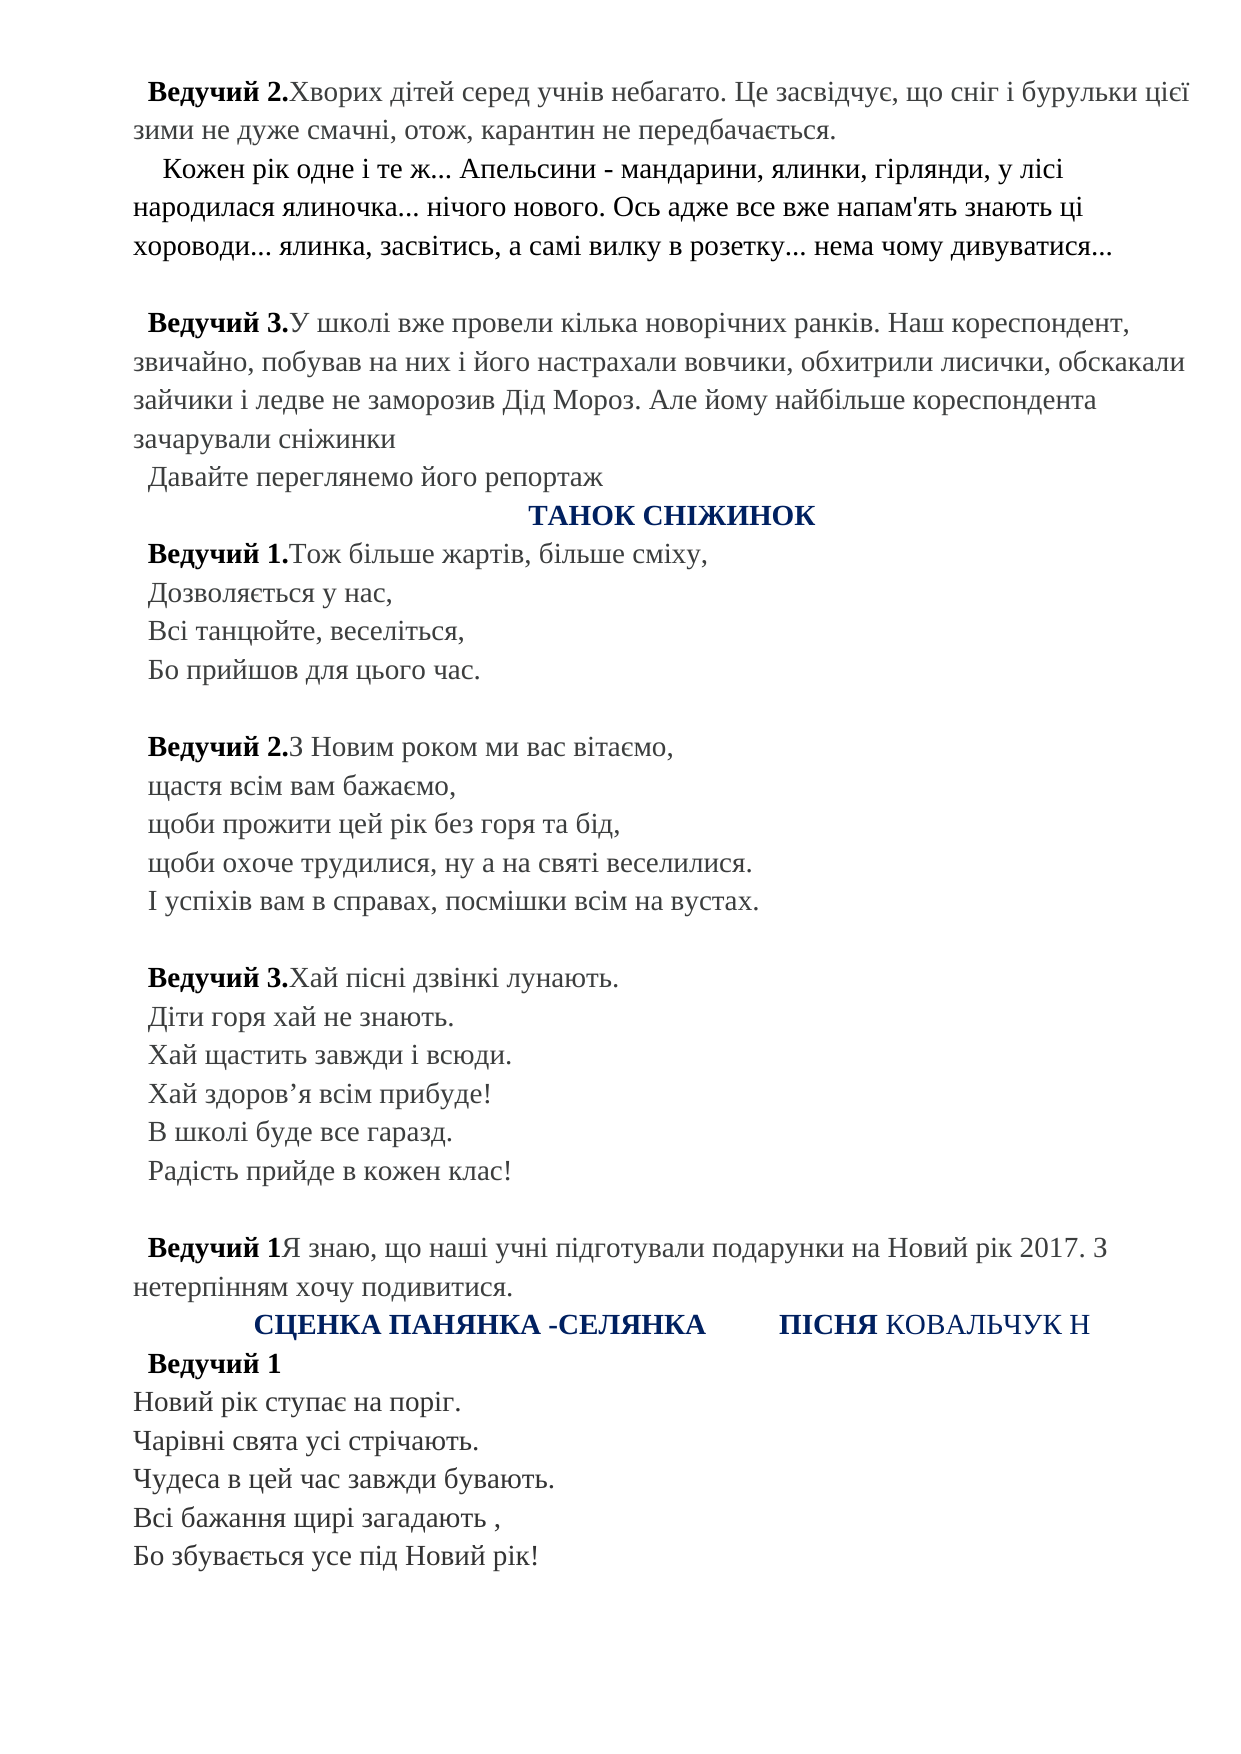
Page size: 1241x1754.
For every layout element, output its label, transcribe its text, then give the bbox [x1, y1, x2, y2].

text Дозволяється у нас, [133, 575, 1196, 608]
text Кожен рік одне і те ж... Апельсини - мандарини, ялинки, гірлянди, у лісі народилася ялиночка... нічого нового. Ось адже все вже напам'ять знають ці хороводи... ялинка, засвітись, а самі вилку в розетку... нема чому дивуватися... [133, 151, 1196, 262]
text В школі буде все гаразд. [133, 1114, 1196, 1148]
text Ведучий 2.Хворих дітей серед учнів небагато. Це засвідчує, що сніг і бурульки цієї зими не дуже смачні, отож, карантин не передбачається. [133, 74, 1196, 146]
text Хай щастить завжди і всюди. [133, 1037, 1196, 1071]
text Хай здоров’я всім прибуде! [133, 1076, 1196, 1109]
text Ведучий 1 Новий рік ступає на поріг. Чарівні свята усі стрічають. Чудеса в цей час завжди бувають. Всі бажання щирі загадають , Бо збувається усе під Новий рік! [133, 1346, 1196, 1604]
text Ведучий 1Я знаю, що наші учні підготували подарунки на Новий рік 2017. З нетерпінням хочу подивитися. [133, 1230, 1196, 1302]
text Ведучий 3.Хай пісні дзвінкі лунають. [133, 960, 1196, 994]
text щоби прожити цей рік без горя та бід, [133, 806, 1196, 840]
text Всі танцюйте, веселіться, [133, 613, 1196, 647]
text щоби охоче трудилися, ну а на святі веселилися. [133, 845, 1196, 878]
text Радість прийде в кожен клас! [133, 1153, 1196, 1187]
text щастя всім вам бажаємо, [133, 768, 1196, 801]
text СЦЕНКА ПАНЯНКА -СЕЛЯНКА ПІСНЯ КОВАЛЬЧУК Н [133, 1307, 1196, 1341]
text Бо прийшов для цього час. [133, 652, 1196, 686]
text Давайте переглянемо його репортаж [133, 459, 1196, 493]
text Діти горя хай не знають. [133, 999, 1196, 1032]
text І успіхів вам в справах, посмішки всім на вустах. [133, 883, 1196, 917]
text Ведучий 2.З Новим роком ми вас вітаємо, [133, 729, 1196, 763]
text ТАНОК СНІЖИНОК [133, 498, 1196, 531]
text Ведучий 1.Тож більше жартів, більше сміху, [133, 536, 1196, 570]
text Ведучий 3.У школі вже провели кілька новорічних ранків. Наш кореспондент, звичайно, побував на них і його настрахали вовчики, обхитрили лисички, обскакали зайчики і ледве не заморозив Дід Мороз. Але йому найбільше кореспондента зачарували сніжинки [133, 305, 1196, 454]
